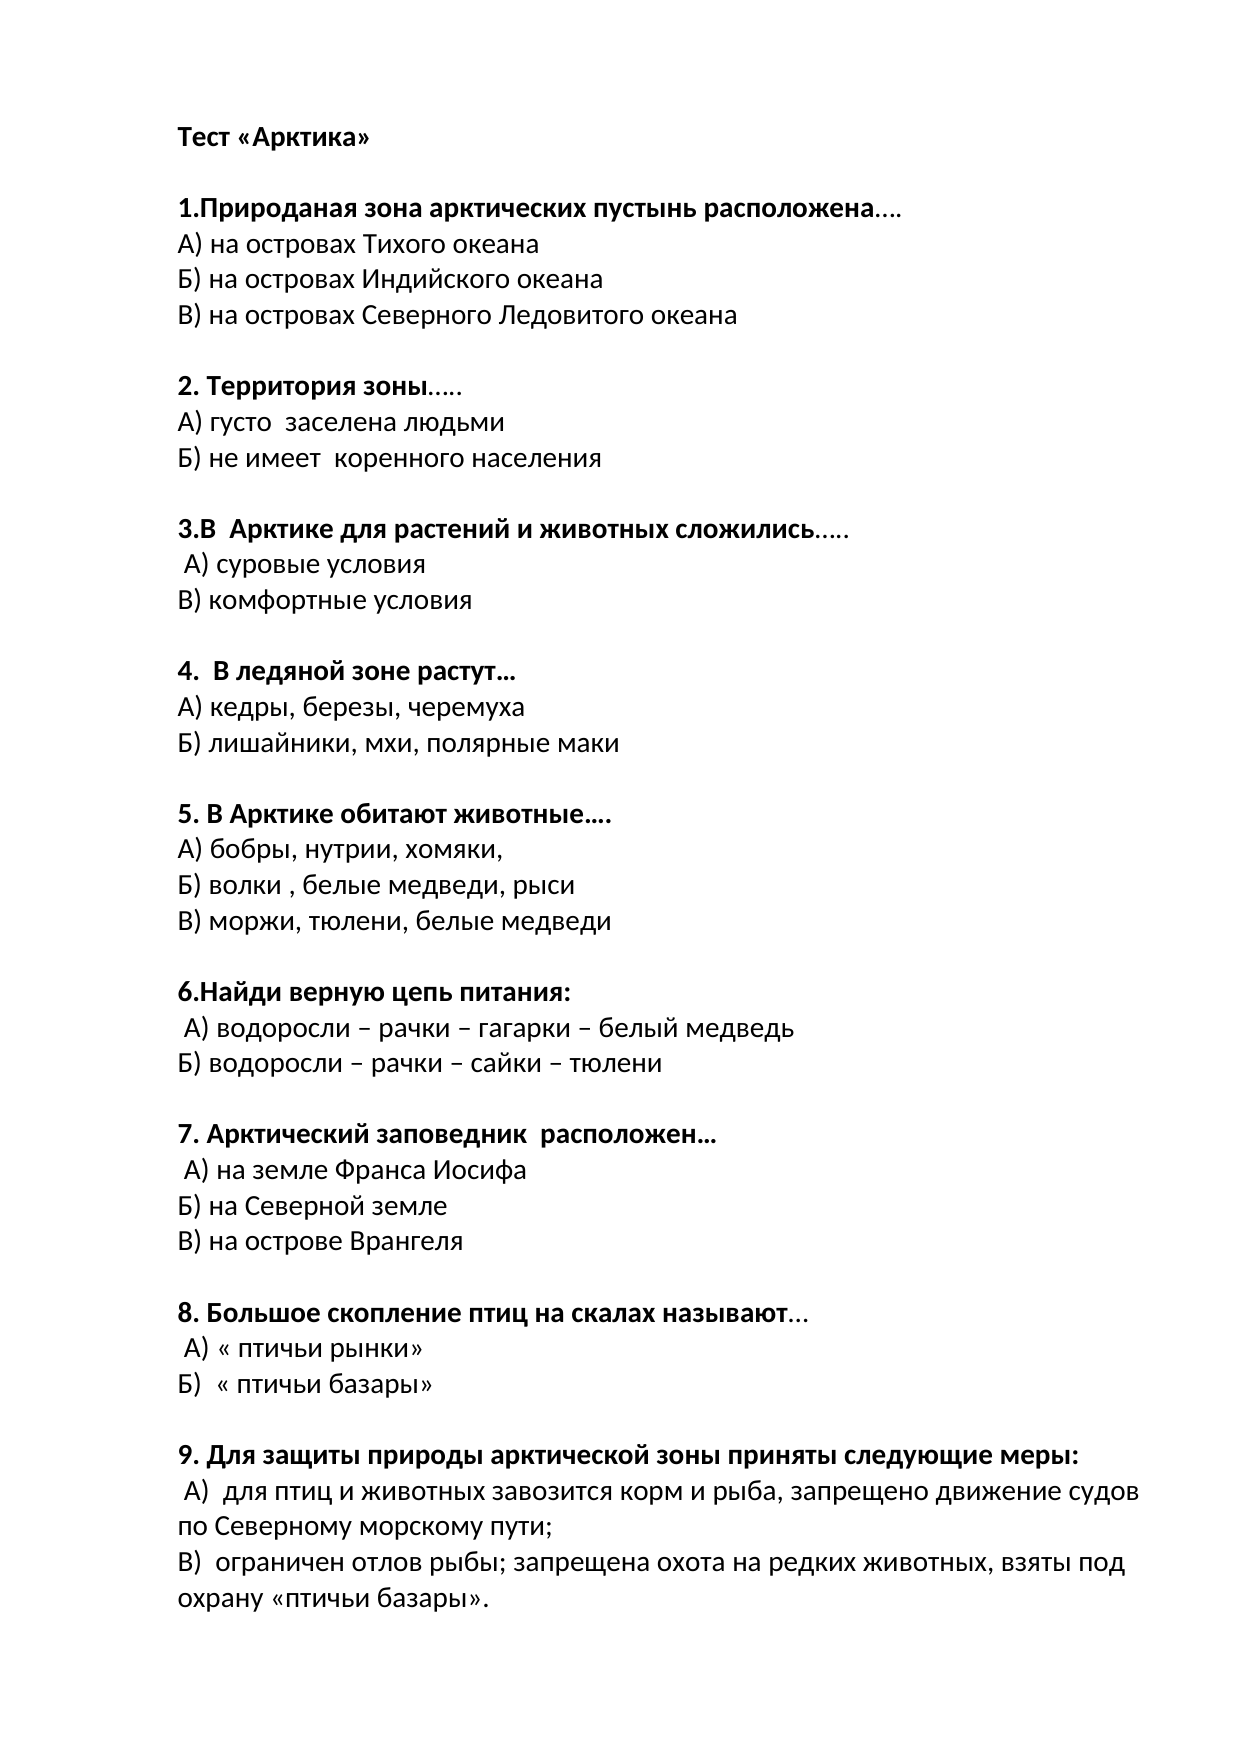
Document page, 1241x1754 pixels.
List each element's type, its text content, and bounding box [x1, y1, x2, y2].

text Б) не имеет коренного населения [177, 439, 1152, 474]
text А) суровые условия [177, 546, 1152, 581]
text Б) на Северной земле [177, 1187, 1152, 1222]
text Б) лишайники, мхи, полярные маки [177, 724, 1152, 759]
text Б) волки , белые медведи, рыси [177, 866, 1152, 902]
text А) водоросли – рачки – гагарки – белый медведь [177, 1009, 1152, 1044]
text А) для птиц и животных завозится корм и рыба, запрещено движение судов по Северному морскому пути; [177, 1472, 1152, 1543]
text 5. В Арктике обитают животные…. [177, 795, 1152, 831]
text 7. Арктический заповедник расположен… [177, 1116, 1152, 1151]
text 6.Найди верную цепь питания: [177, 973, 1152, 1009]
text 4. В ледяной зоне растут… [177, 652, 1152, 688]
text В) на острове Врангеля [177, 1222, 1152, 1258]
text 1.Природаная зона арктических пустынь расположена…. [177, 189, 1152, 225]
text Б) на островах Индийского океана [177, 261, 1152, 296]
text А) на островах Тихого океана [177, 225, 1152, 261]
text В) на островах Северного Ледовитого океана [177, 296, 1152, 332]
text Тест «Арктика» [177, 118, 1152, 154]
text 2. Территория зоны….. [177, 367, 1152, 403]
text А) кедры, березы, черемуха [177, 688, 1152, 724]
text В) ограничен отлов рыбы; запрещена охота на редких животных, взяты под охрану «птичьи базары». [177, 1543, 1152, 1614]
text Б) « птичьи базары» [177, 1365, 1152, 1401]
text А) на земле Франса Иосифа [177, 1151, 1152, 1187]
text 8. Большое скопление птиц на скалах называют… [177, 1294, 1152, 1329]
text В) комфортные условия [177, 581, 1152, 617]
text А) бобры, нутрии, хомяки, [177, 831, 1152, 866]
text А) « птичьи рынки» [177, 1329, 1152, 1365]
text Б) водоросли – рачки – сайки – тюлени [177, 1044, 1152, 1080]
text 3.В Арктике для растений и животных сложились….. [177, 510, 1152, 546]
text А) густо заселена людьми [177, 403, 1152, 439]
text 9. Для защиты природы арктической зоны приняты следующие меры: [177, 1436, 1152, 1472]
text В) моржи, тюлени, белые медведи [177, 902, 1152, 937]
